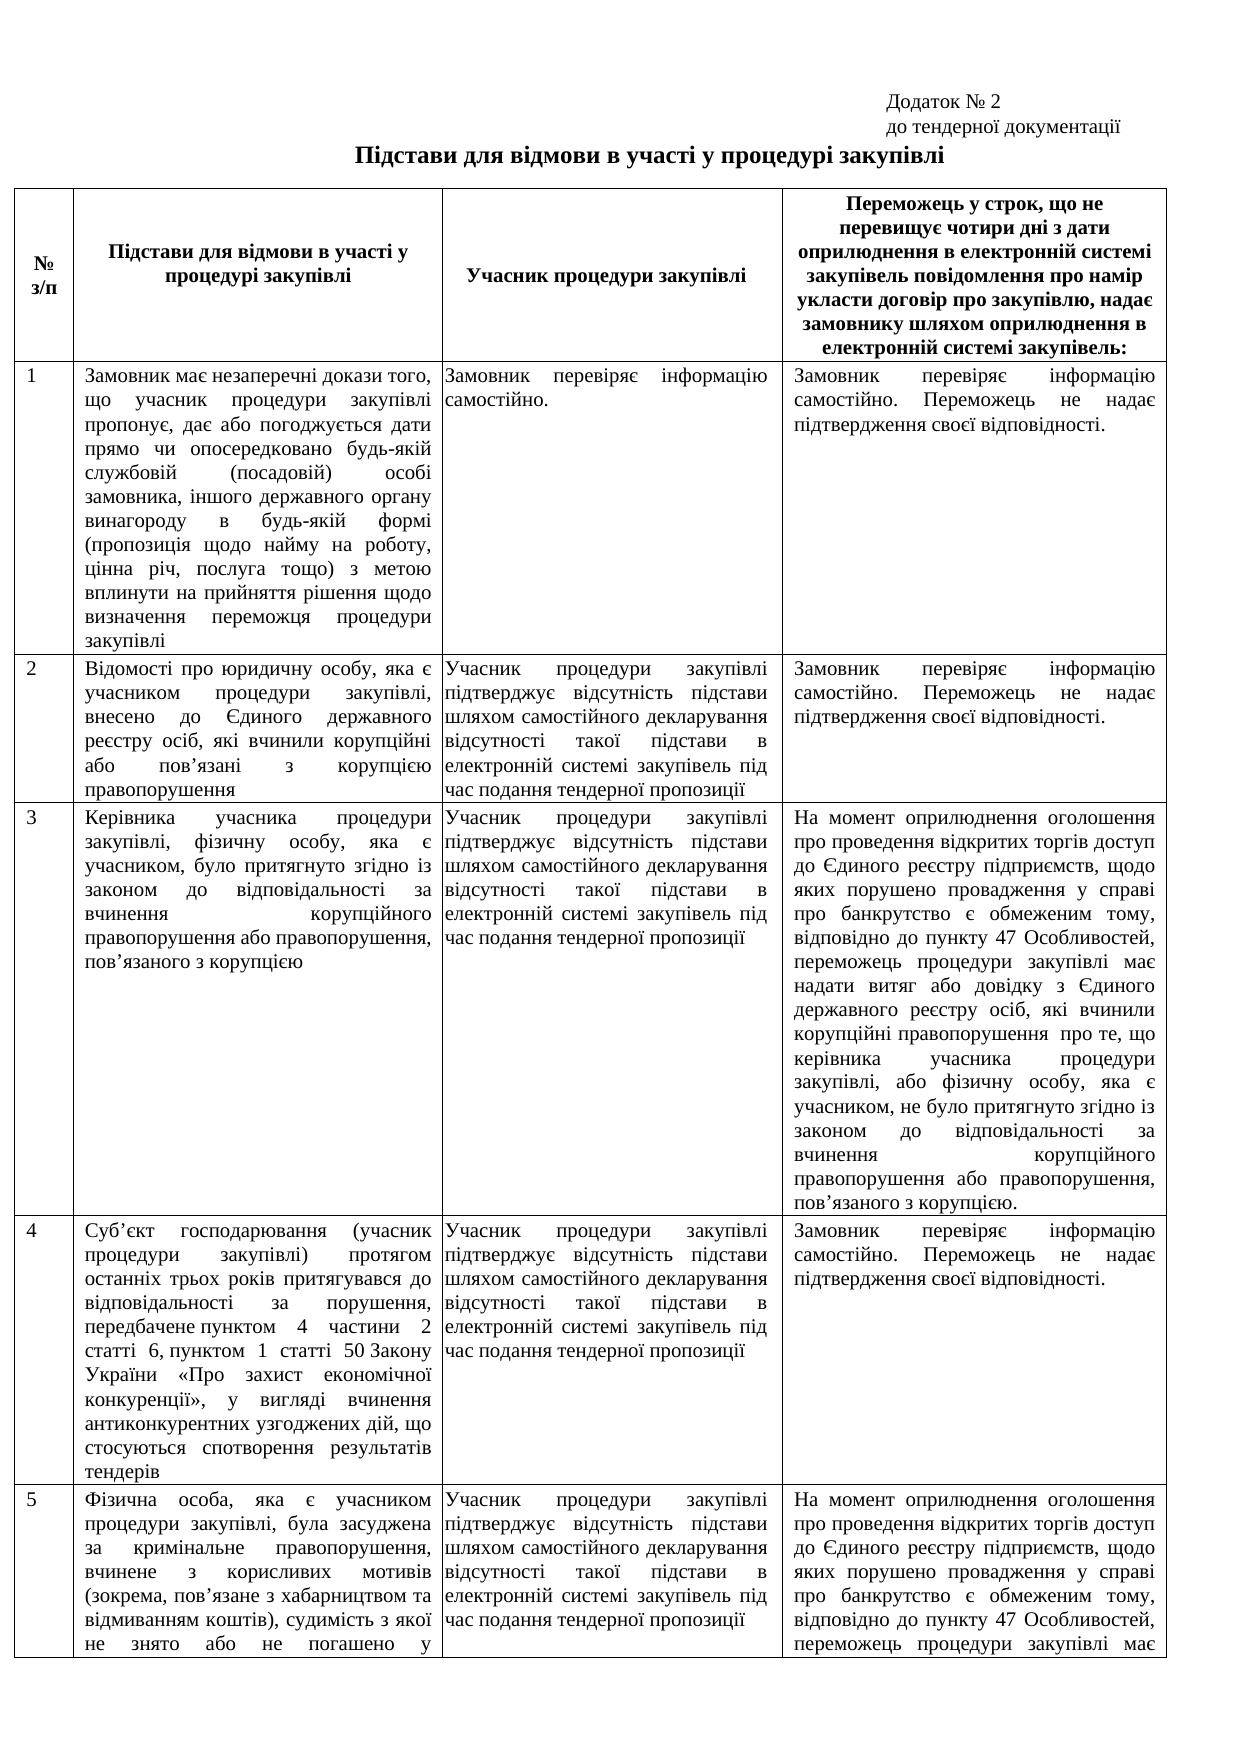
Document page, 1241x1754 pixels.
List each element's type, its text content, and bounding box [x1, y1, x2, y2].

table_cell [74, 1485, 442, 1657]
text Підстави для відмови в участі у процедурі закупівлі [148, 140, 1152, 169]
table_header Учасник процедури закупівлі [443, 189, 782, 361]
table_cell Замовник перевіряє інформацію самостійно. Переможець не надає підтвердження своєї відповідності. [783, 1216, 1166, 1484]
table_cell Замовник має незаперечні докази того, що учасник процедури закупівлі пропонує, дає або погоджується дати прямо чи опосередковано будь-якій службовій (посадовій) особі замовника, іншого державного органу винагороду в будь-якій формі (пропозиція щодо найму на роботу, цінна річ, послуга тощо) з метою вплинути на прийняття рішення щодо визначення переможця процедури закупівлі [74, 362, 442, 654]
table_header Переможець у строк, що не перевищує чотири дні з дати оприлюднення в електронній системі закупівель повідомлення про намір укласти договір про закупівлю, надає замовнику шляхом оприлюднення в електронній системі закупівель: [783, 189, 1166, 361]
table_header Підстави для відмови в участі у процедурі закупівлі [74, 189, 442, 361]
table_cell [443, 1485, 782, 1657]
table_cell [783, 1485, 1166, 1657]
table_cell Замовник перевіряє інформацію самостійно. Переможець не надає підтвердження своєї відповідності. [783, 362, 1166, 654]
table_cell 3 [15, 803, 73, 1215]
table_cell На момент оприлюднення оголошення про проведення відкритих торгів доступ до Єдиного реєстру підприємств, щодо яких порушено провадження у справі про банкрутство є обмеженим тому, відповідно до пункту 47 Особливостей, переможець процедури закупівлі має надати витяг або довідку з Єдиного державного реєстру осіб, які вчинили корупційні правопорушення про те, що керівника учасника процедури закупівлі, або фізичну особу, яка є учасником, не було притягнуто згідно із законом до відповідальності за вчинення корупційного правопорушення або правопорушення, пов’язаного з корупцією. [783, 803, 1166, 1215]
table_cell 2 [15, 655, 73, 802]
table_cell Суб’єкт господарювання (учасник процедури закупівлі) протягом останніх трьох років притягувався до відповідальності за порушення, передбачене пунктом 4 частини 2 статті 6, пунктом 1 статті 50 Закону України «Про захист економічної конкуренції», у вигляді вчинення антиконкурентних узгоджених дій, що стосуються спотворення результатів тендерів [74, 1216, 442, 1484]
table_header № з/п [15, 189, 73, 361]
table_cell 1 [15, 362, 73, 654]
text до тендерної документації [148, 114, 1152, 138]
table_cell Керівника учасника процедури закупівлі, фізичну особу, яка є учасником, було притягнуто згідно із законом до відповідальності за вчинення корупційного правопорушення або правопорушення, пов’язаного з корупцією [74, 803, 442, 1215]
table_cell 4 [15, 1216, 73, 1484]
text Додаток № 2 [148, 88, 1152, 113]
table_cell Замовник перевіряє інформацію самостійно. [443, 362, 782, 654]
table_cell Відомості про юридичну особу, яка є учасником процедури закупівлі, внесено до Єдиного державного реєстру осіб, які вчинили корупційні або пов’язані з корупцією правопорушення [74, 655, 442, 802]
table_cell Замовник перевіряє інформацію самостійно. Переможець не надає підтвердження своєї відповідності. [783, 655, 1166, 802]
table_cell 5 [15, 1485, 73, 1657]
